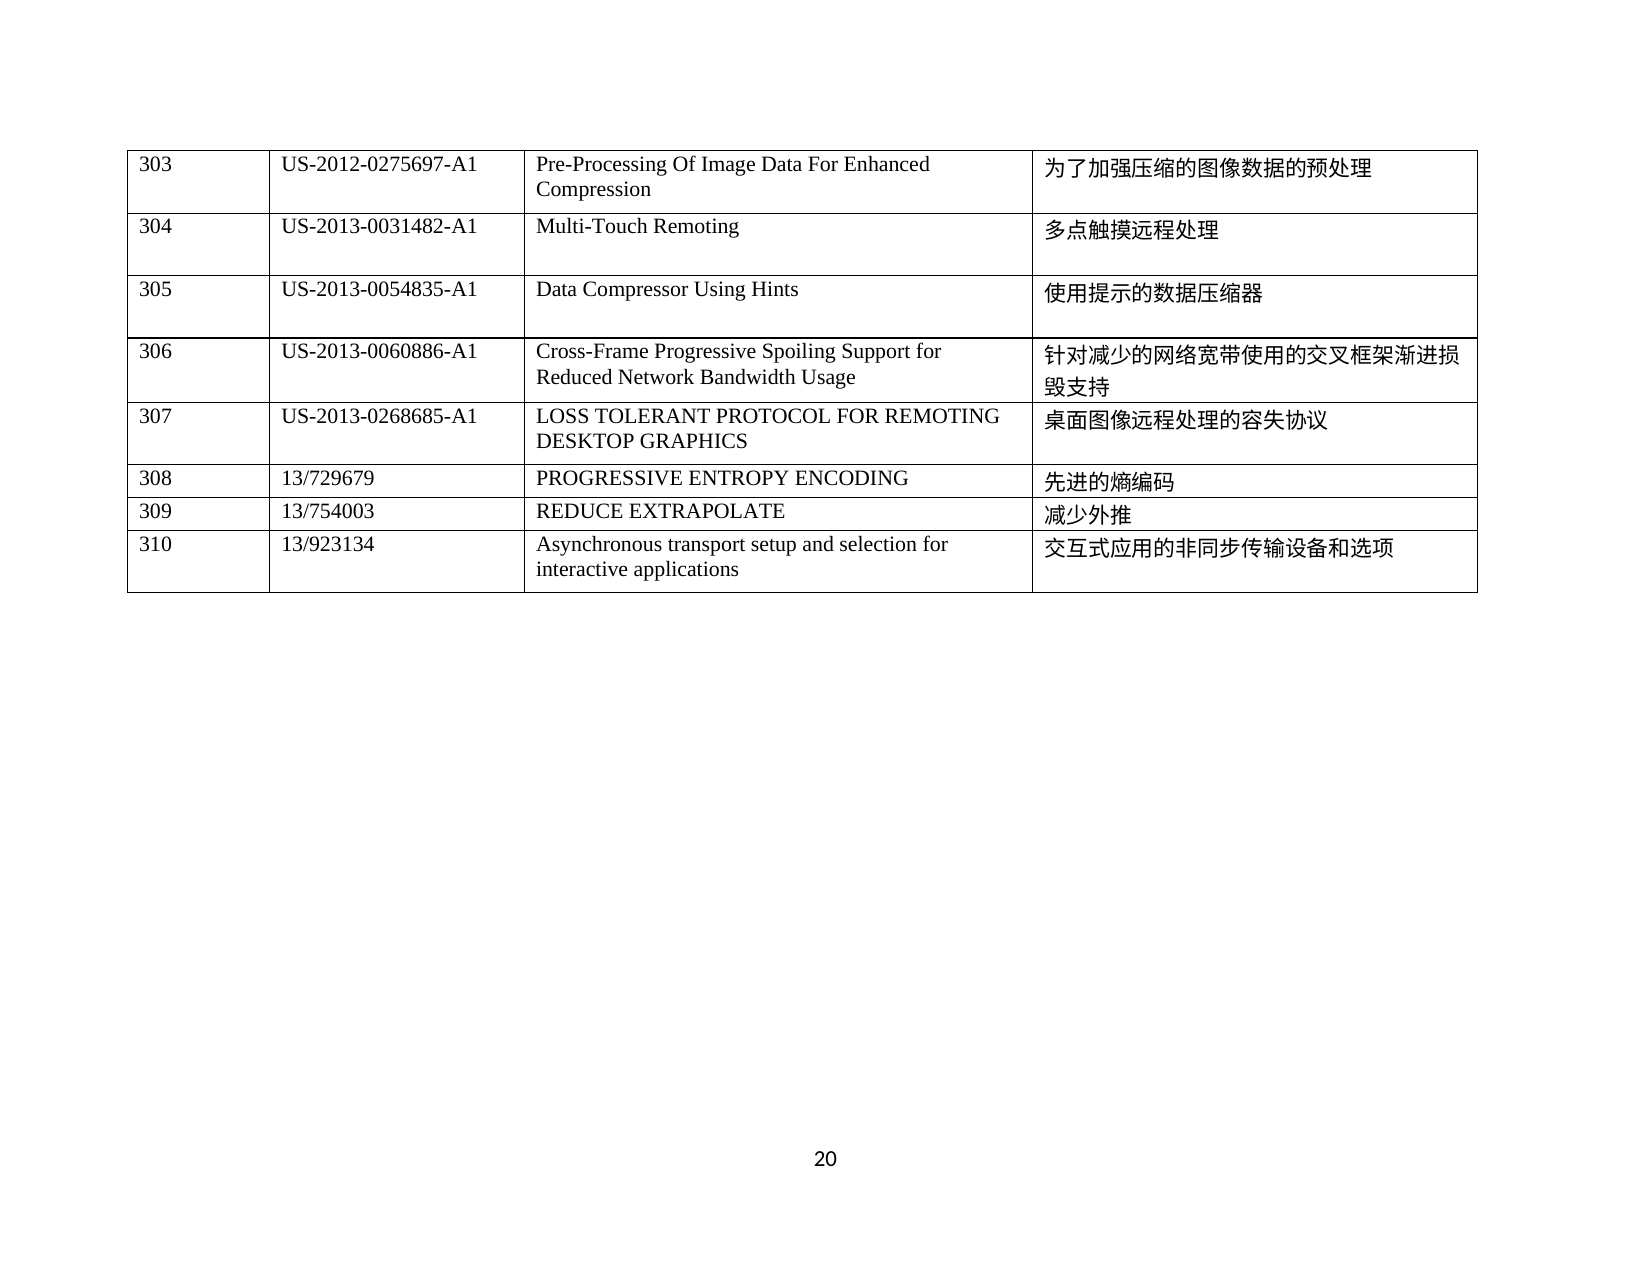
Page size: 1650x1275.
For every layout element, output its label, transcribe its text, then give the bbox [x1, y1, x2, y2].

table_cell 减少外推 [1033, 498, 1477, 530]
table_cell LOSS TOLERANT PROTOCOL FOR REMOTING DESKTOP GRAPHICS [525, 403, 1032, 464]
table_cell 先进的熵编码 [1033, 465, 1477, 497]
table_cell 针对减少的网络宽带使用的交叉框架渐进损毁支持 [1033, 339, 1477, 402]
table_cell US-2012-0275697-A1 [270, 151, 524, 212]
table_cell 交互式应用的非同步传输设备和选项 [1033, 531, 1477, 592]
table_cell 使用提示的数据压缩器 [1033, 276, 1477, 337]
table_cell US-2013-0268685-A1 [270, 403, 524, 464]
table_cell Asynchronous transport setup and selection for interactive applications [525, 531, 1032, 592]
table_cell US-2013-0031482-A1 [270, 214, 524, 275]
table_cell 为了加强压缩的图像数据的预处理 [1033, 151, 1477, 212]
table_cell 13/754003 [270, 498, 524, 530]
table_cell 308 [128, 465, 269, 497]
table_cell 304 [128, 214, 269, 275]
table_cell 305 [128, 276, 269, 337]
table_cell 306 [128, 339, 269, 402]
table_cell 309 [128, 498, 269, 530]
table_cell Cross-Frame Progressive Spoiling Support for Reduced Network Bandwidth Usage [525, 339, 1032, 402]
table_cell 多点触摸远程处理 [1033, 214, 1477, 275]
table_cell 13/923134 [270, 531, 524, 592]
table_cell 桌面图像远程处理的容失协议 [1033, 403, 1477, 464]
table_cell REDUCE EXTRAPOLATE [525, 498, 1032, 530]
table_cell Multi-Touch Remoting [525, 214, 1032, 275]
table_cell 13/729679 [270, 465, 524, 497]
table_cell 303 [128, 151, 269, 212]
table_cell US-2013-0054835-A1 [270, 276, 524, 337]
table_cell 310 [128, 531, 269, 592]
table_cell Data Compressor Using Hints [525, 276, 1032, 337]
table_cell PROGRESSIVE ENTROPY ENCODING [525, 465, 1032, 497]
table_cell Pre-Processing Of Image Data For Enhanced Compression [525, 151, 1032, 212]
table_cell 307 [128, 403, 269, 464]
table_cell US-2013-0060886-A1 [270, 339, 524, 402]
